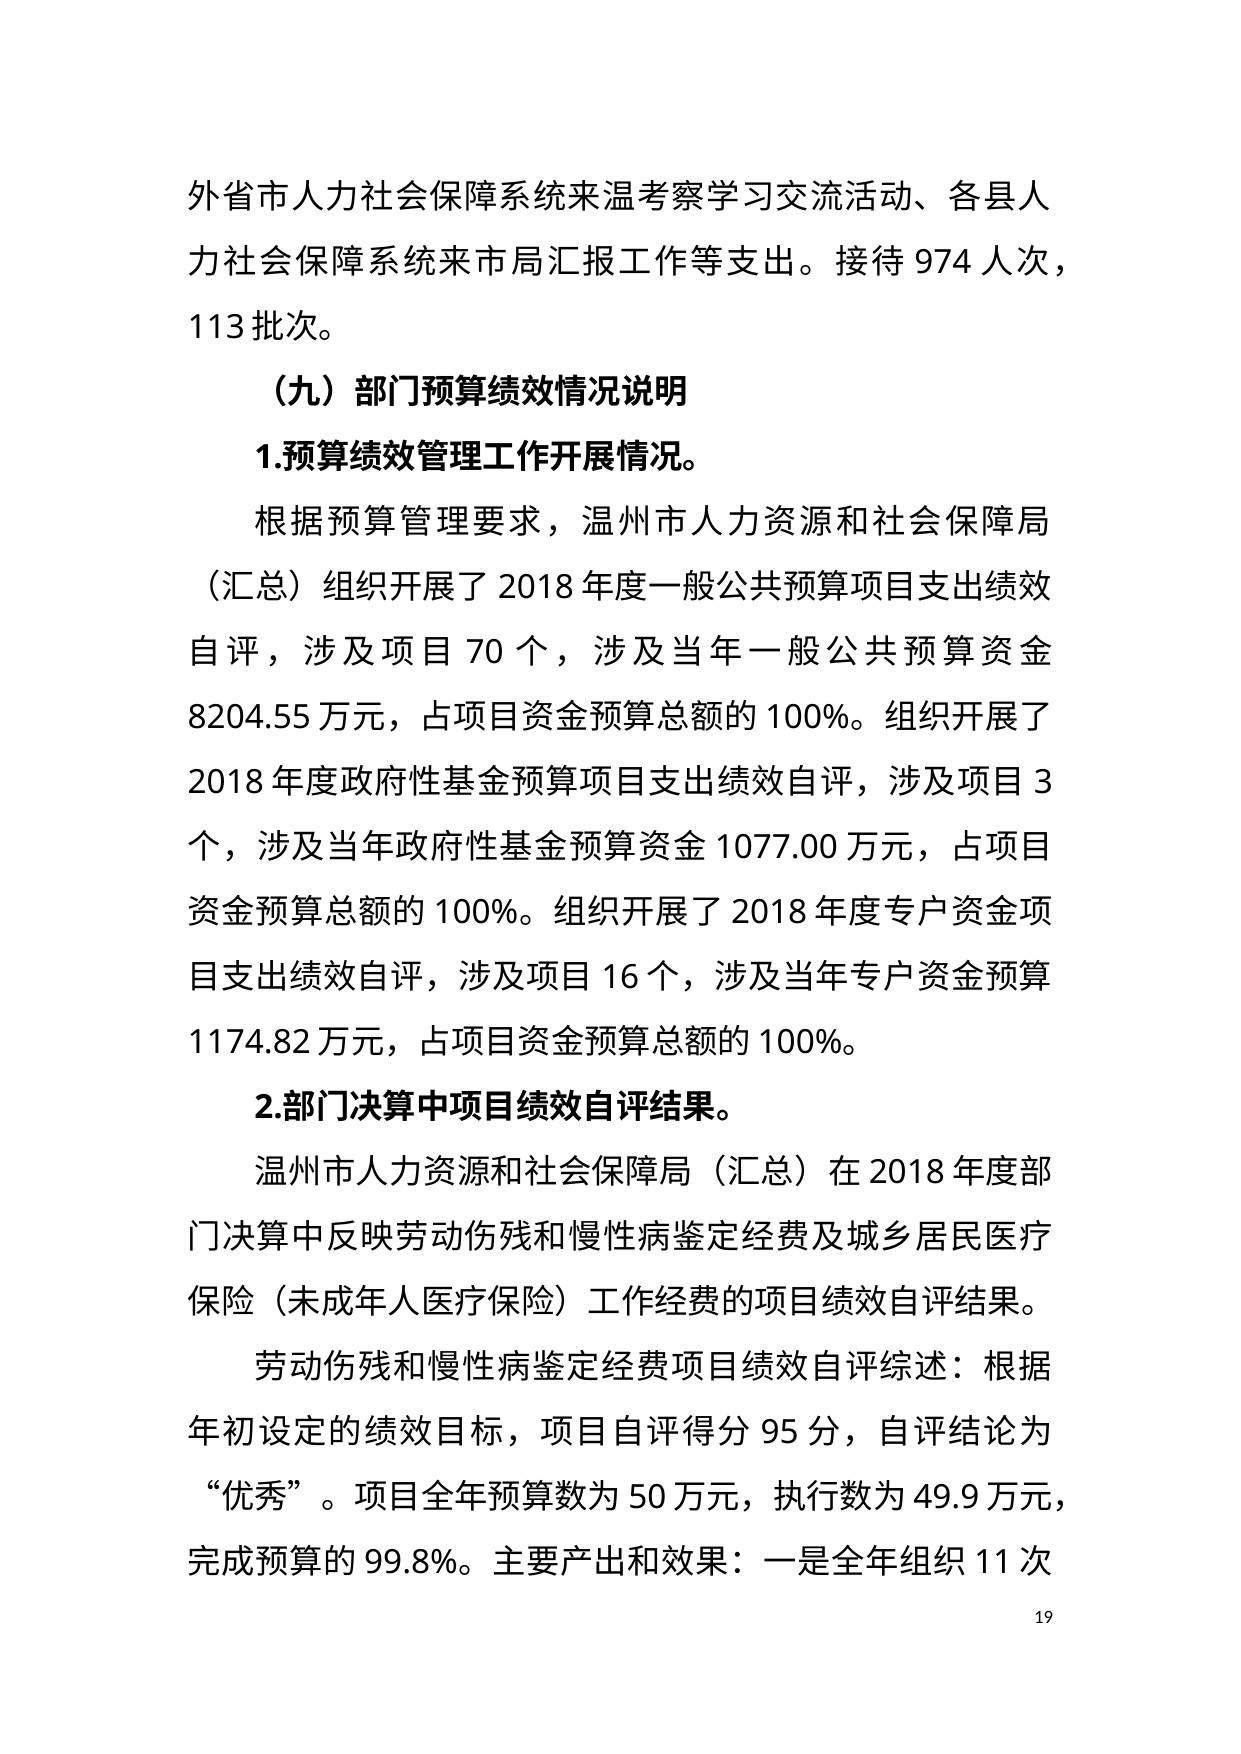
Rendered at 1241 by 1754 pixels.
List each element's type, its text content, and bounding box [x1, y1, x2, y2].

text （九）部门预算绩效情况说明 [187, 357, 1053, 422]
text 1.预算绩效管理工作开展情况。 [187, 422, 1053, 487]
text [187, 162, 1053, 357]
text 2.部门决算中项目绩效自评结果。 [187, 1072, 1053, 1137]
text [187, 1332, 1053, 1592]
text 根据预算管理要求，温州市人力资源和社会保障局（汇总）组织开展了2018年度一般公共预算项目支出绩效自评，涉及项目70个，涉及当年一般公共预算资金8204.55万元，占项目资金预算总额的100%。组织开展了2018年度政府性基金预算项目支出绩效自评，涉及项目3个，涉及当年政府性基金预算资金1077.00万元，占项目资金预算总额的100%。组织开展了2018年度专户资金项目支出绩效自评，涉及项目16个，涉及当年专户资金预算1174.82万元，占项目资金预算总额的100%。 [187, 487, 1053, 1072]
text 温州市人力资源和社会保障局（汇总）在2018年度部门决算中反映劳动伤残和慢性病鉴定经费及城乡居民医疗保险（未成年人医疗保险）工作经费的项目绩效自评结果。 [187, 1137, 1053, 1332]
